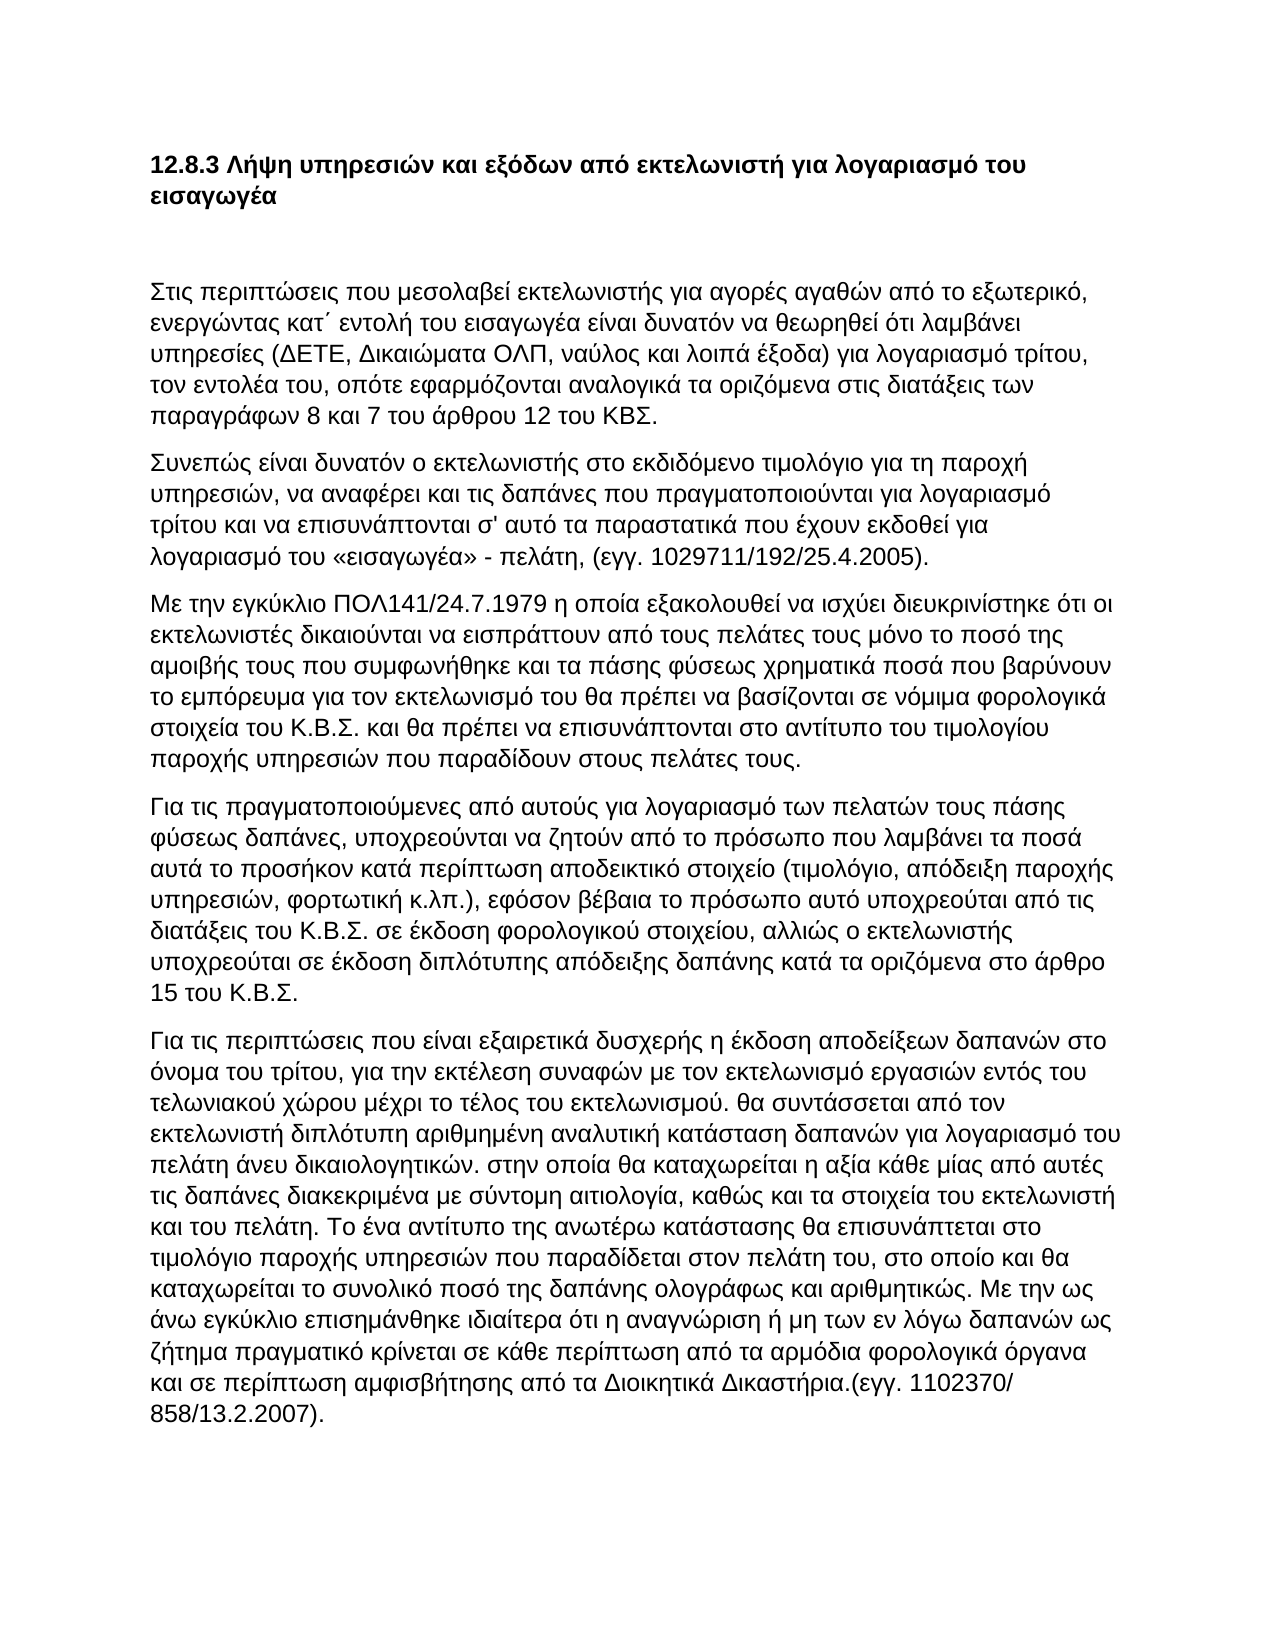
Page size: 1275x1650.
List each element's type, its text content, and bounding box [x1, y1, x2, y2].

text Με την εγκύκλιο ΠΟΛ141/24.7.1979 η οποία εξακολουθεί να ισχύει διευκρινίστηκε ότι οι εκτελωνιστές δικαιούνται να εισπράττουν από τους πελάτες τους μόνο το ποσό της αμοιβής τους που συμφωνήθηκε και τα πάσης φύσεως χρηματικά ποσά που βαρύνουν το εμπόρευμα για τον εκτελωνισμό του θα πρέπει να βασίζονται σε νόμιμα φορολογικά στοιχεία του Κ.Β.Σ. και θα πρέπει να επισυνάπτονται στο αντίτυπο του τιμολογίου παροχής υπηρεσιών που παραδίδουν στους πελάτες τους. [150, 589, 1125, 773]
text Συνεπώς είναι δυνατόν ο εκτελωνιστής στο εκδιδόμενο τιμολόγιο για τη παροχή υπηρεσιών, να αναφέρει και τις δαπάνες που πραγματοποιούνται για λογαριασμό τρίτου και να επισυνάπτονται σ' αυτό τα παραστατικά που έχουν εκδοθεί για λογαριασμό του «εισαγωγέα» - πελάτη, (εγγ. 1029711/192/25.4.2005). [150, 448, 1125, 570]
text Για τις πραγματοποιούμενες από αυτούς για λογαριασμό των πελατών τους πάσης φύσεως δαπάνες, υποχρεούνται να ζητούν από το πρόσωπο που λαμβάνει τα ποσά αυτά το προσήκον κατά περίπτωση αποδεικτικό στοιχείο (τιμολόγιο, απόδειξη παροχής υπηρεσιών, φορτωτική κ.λπ.), εφόσον βέβαια το πρόσωπο αυτό υποχρεούται από τις διατάξεις του Κ.Β.Σ. σε έκδοση φορολογικού στοιχείου, αλλιώς ο εκτελωνιστής υποχρεούται σε έκδοση διπλότυπης απόδειξης δαπάνης κατά τα οριζόμενα στο άρθρο 15 του Κ.Β.Σ. [150, 792, 1125, 1007]
text Για τις περιπτώσεις που είναι εξαιρετικά δυσχερής η έκδοση αποδείξεων δαπανών στο όνομα του τρίτου, για την εκτέλεση συναφών με τον εκτελωνισμό εργασιών εντός του τελωνιακού χώρου μέχρι το τέλος του εκτελωνισμού. θα συντάσσεται από τον εκτελωνιστή διπλότυπη αριθμημένη αναλυτική κατάσταση δαπανών για λογαριασμό του πελάτη άνευ δικαιολογητικών. στην οποία θα καταχωρείται η αξία κάθε μίας από αυτές τις δαπάνες διακεκριμένα με σύντομη αιτιολογία, καθώς και τα στοιχεία του εκτελωνιστή και του πελάτη. Το ένα αντίτυπο της ανωτέρω κατάστασης θα επισυνάπτεται στο τιμολόγιο παροχής υπηρεσιών που παραδίδεται στον πελάτη του, στο οποίο και θα καταχωρείται το συνολικό ποσό της δαπάνης ολογράφως και αριθμητικώς. Με την ως άνω εγκύκλιο επισημάνθηκε ιδιαίτερα ότι η αναγνώριση ή μη των εν λόγω δαπανών ως ζήτημα πραγματικό κρίνεται σε κάθε περίπτωση από τα αρμόδια φορολογικά όργανα και σε περίπτωση αμφισβήτησης από τα Διοικητικά Δικαστήρια.(εγγ. 1102370/ 858/13.2.2007). [150, 1026, 1125, 1427]
text 12.8.3 Λήψη υπηρεσιών και εξόδων από εκτελωνιστή για λογαριασμό του εισαγωγέα [150, 150, 1125, 210]
text Στις περιπτώσεις που μεσολαβεί εκτελωνιστής για αγορές αγαθών από το εξωτερικό, ενεργώντας κατ΄ εντολή του εισαγωγέα είναι δυνατόν να θεωρηθεί ότι λαμβάνει υπηρεσίες (ΔΕΤΕ, Δικαιώματα ΟΛΠ, ναύλος και λοιπά έξοδα) για λογαριασμό τρίτου, τον εντολέα του, οπότε εφαρμόζονται αναλογικά τα οριζόμενα στις διατάξεις των παραγράφων 8 και 7 του άρθρου 12 του ΚΒΣ. [150, 276, 1125, 429]
